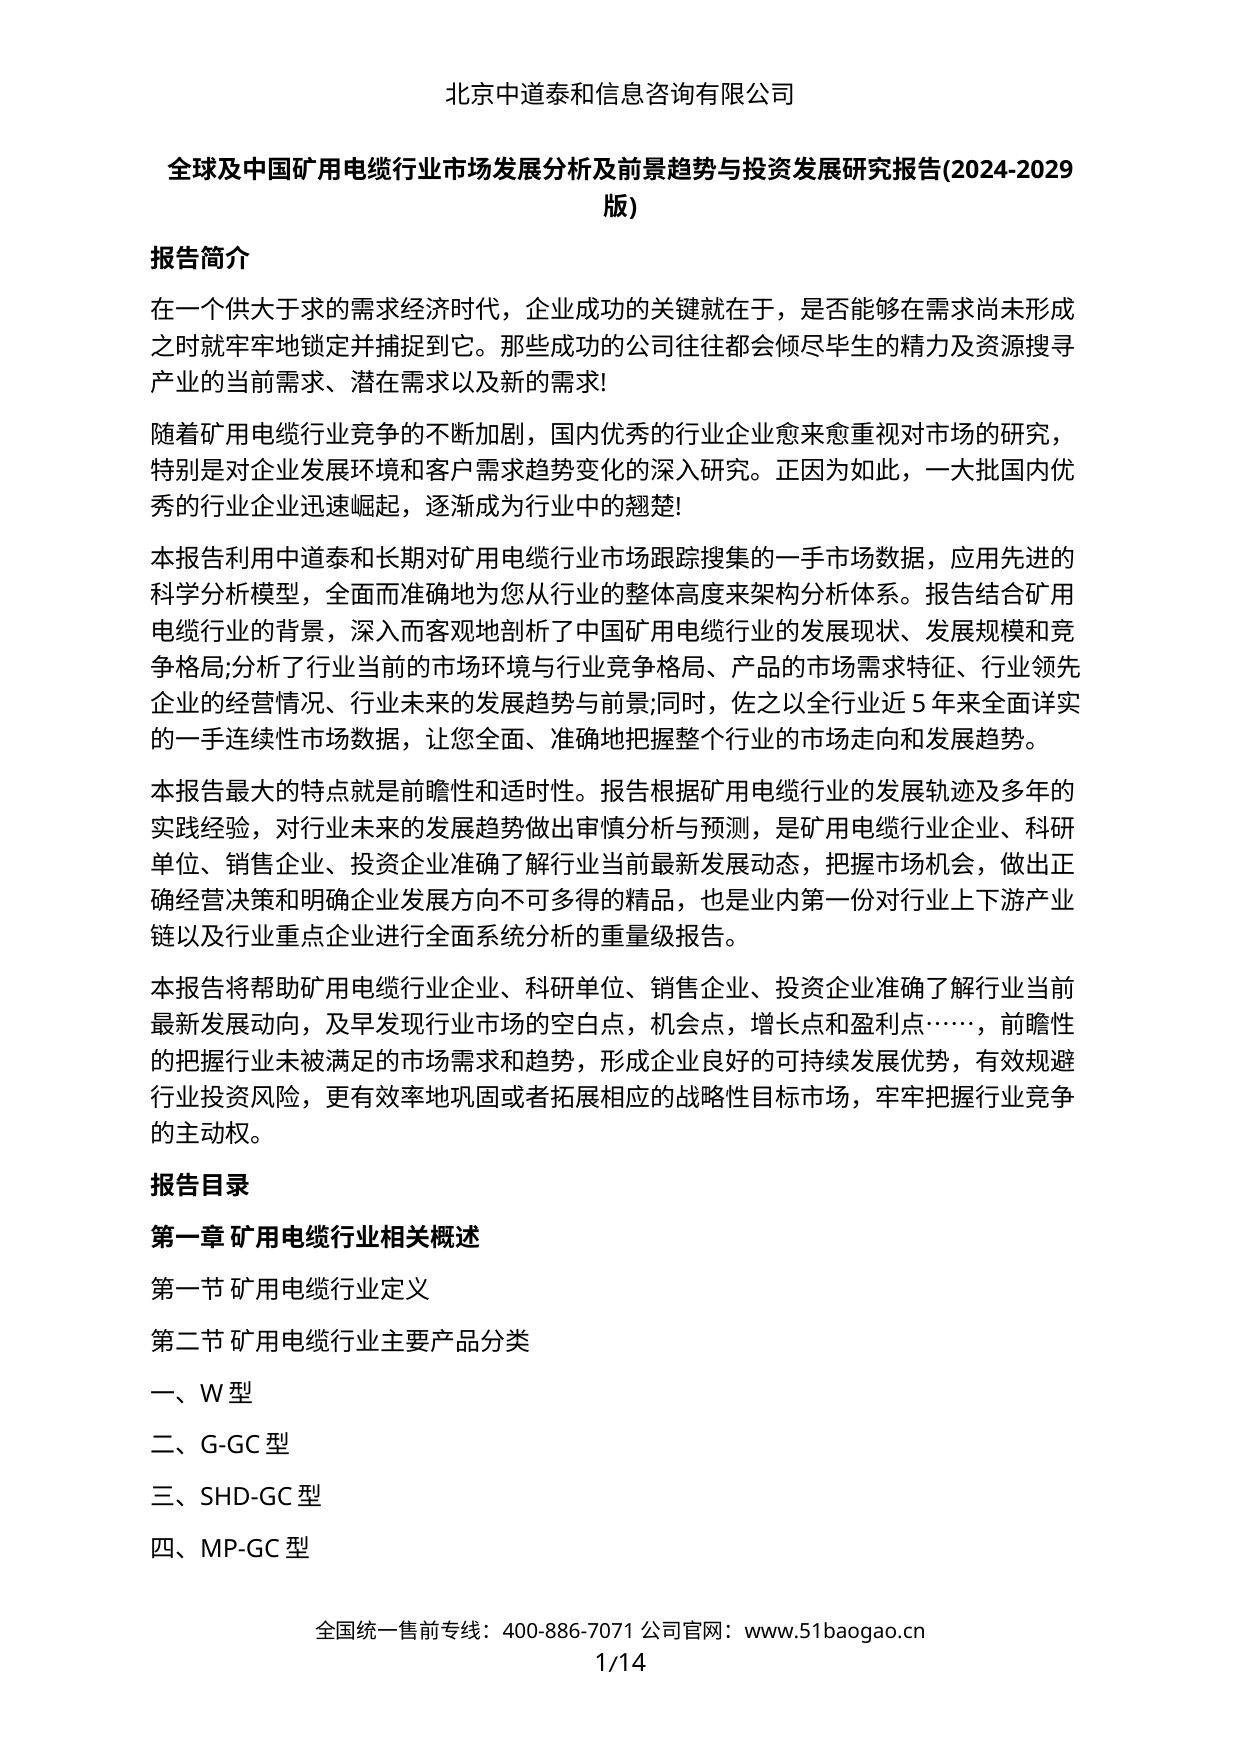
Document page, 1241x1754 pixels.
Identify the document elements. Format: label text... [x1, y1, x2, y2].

text 四、MP-GC型 [150, 1529, 1090, 1565]
text 第二节 矿用电缆行业主要产品分类 [150, 1321, 1090, 1357]
text 随着矿用电缆行业竞争的不断加剧，国内优秀的行业企业愈来愈重视对市场的研究，特别是对企业发展环境和客户需求趋势变化的深入研究。正因为如此，一大批国内优秀的行业企业迅速崛起，逐渐成为行业中的翘楚! [150, 414, 1090, 523]
text 报告简介 [150, 238, 1090, 274]
text 三、SHD-GC型 [150, 1477, 1090, 1513]
text 本报告利用中道泰和长期对矿用电缆行业市场跟踪搜集的一手市场数据，应用先进的科学分析模型，全面而准确地为您从行业的整体高度来架构分析体系。报告结合矿用电缆行业的背景，深入而客观地剖析了中国矿用电缆行业的发展现状、发展规模和竞争格局;分析了行业当前的市场环境与行业竞争格局、产品的市场需求特征、行业领先企业的经营情况、行业未来的发展趋势与前景;同时，佐之以全行业近5年来全面详实的一手连续性市场数据，让您全面、准确地把握整个行业的市场走向和发展趋势。 [150, 539, 1090, 756]
text 二、G-GC型 [150, 1425, 1090, 1461]
text 第一章 矿用电缆行业相关概述 [150, 1217, 1090, 1254]
text 本报告最大的特点就是前瞻性和适时性。报告根据矿用电缆行业的发展轨迹及多年的实践经验，对行业未来的发展趋势做出审慎分析与预测，是矿用电缆行业企业、科研单位、销售企业、投资企业准确了解行业当前最新发展动态，把握市场机会，做出正确经营决策和明确企业发展方向不可多得的精品，也是业内第一份对行业上下游产业链以及行业重点企业进行全面系统分析的重量级报告。 [150, 772, 1090, 953]
text 报告目录 [150, 1166, 1090, 1202]
text 第一节 矿用电缆行业定义 [150, 1269, 1090, 1306]
text 一、W型 [150, 1373, 1090, 1409]
text 本报告将帮助矿用电缆行业企业、科研单位、销售企业、投资企业准确了解行业当前最新发展动向，及早发现行业市场的空白点，机会点，增长点和盈利点……，前瞻性的把握行业未被满足的市场需求和趋势，形成企业良好的可持续发展优势，有效规避行业投资风险，更有效率地巩固或者拓展相应的战略性目标市场，牢牢把握行业竞争的主动权。 [150, 969, 1090, 1150]
text 在一个供大于求的需求经济时代，企业成功的关键就在于，是否能够在需求尚未形成之时就牢牢地锁定并捕捉到它。那些成功的公司往往都会倾尽毕生的精力及资源搜寻产业的当前需求、潜在需求以及新的需求! [150, 290, 1090, 399]
text 全球及中国矿用电缆行业市场发展分析及前景趋势与投资发展研究报告(2024-2029版) [150, 150, 1090, 222]
